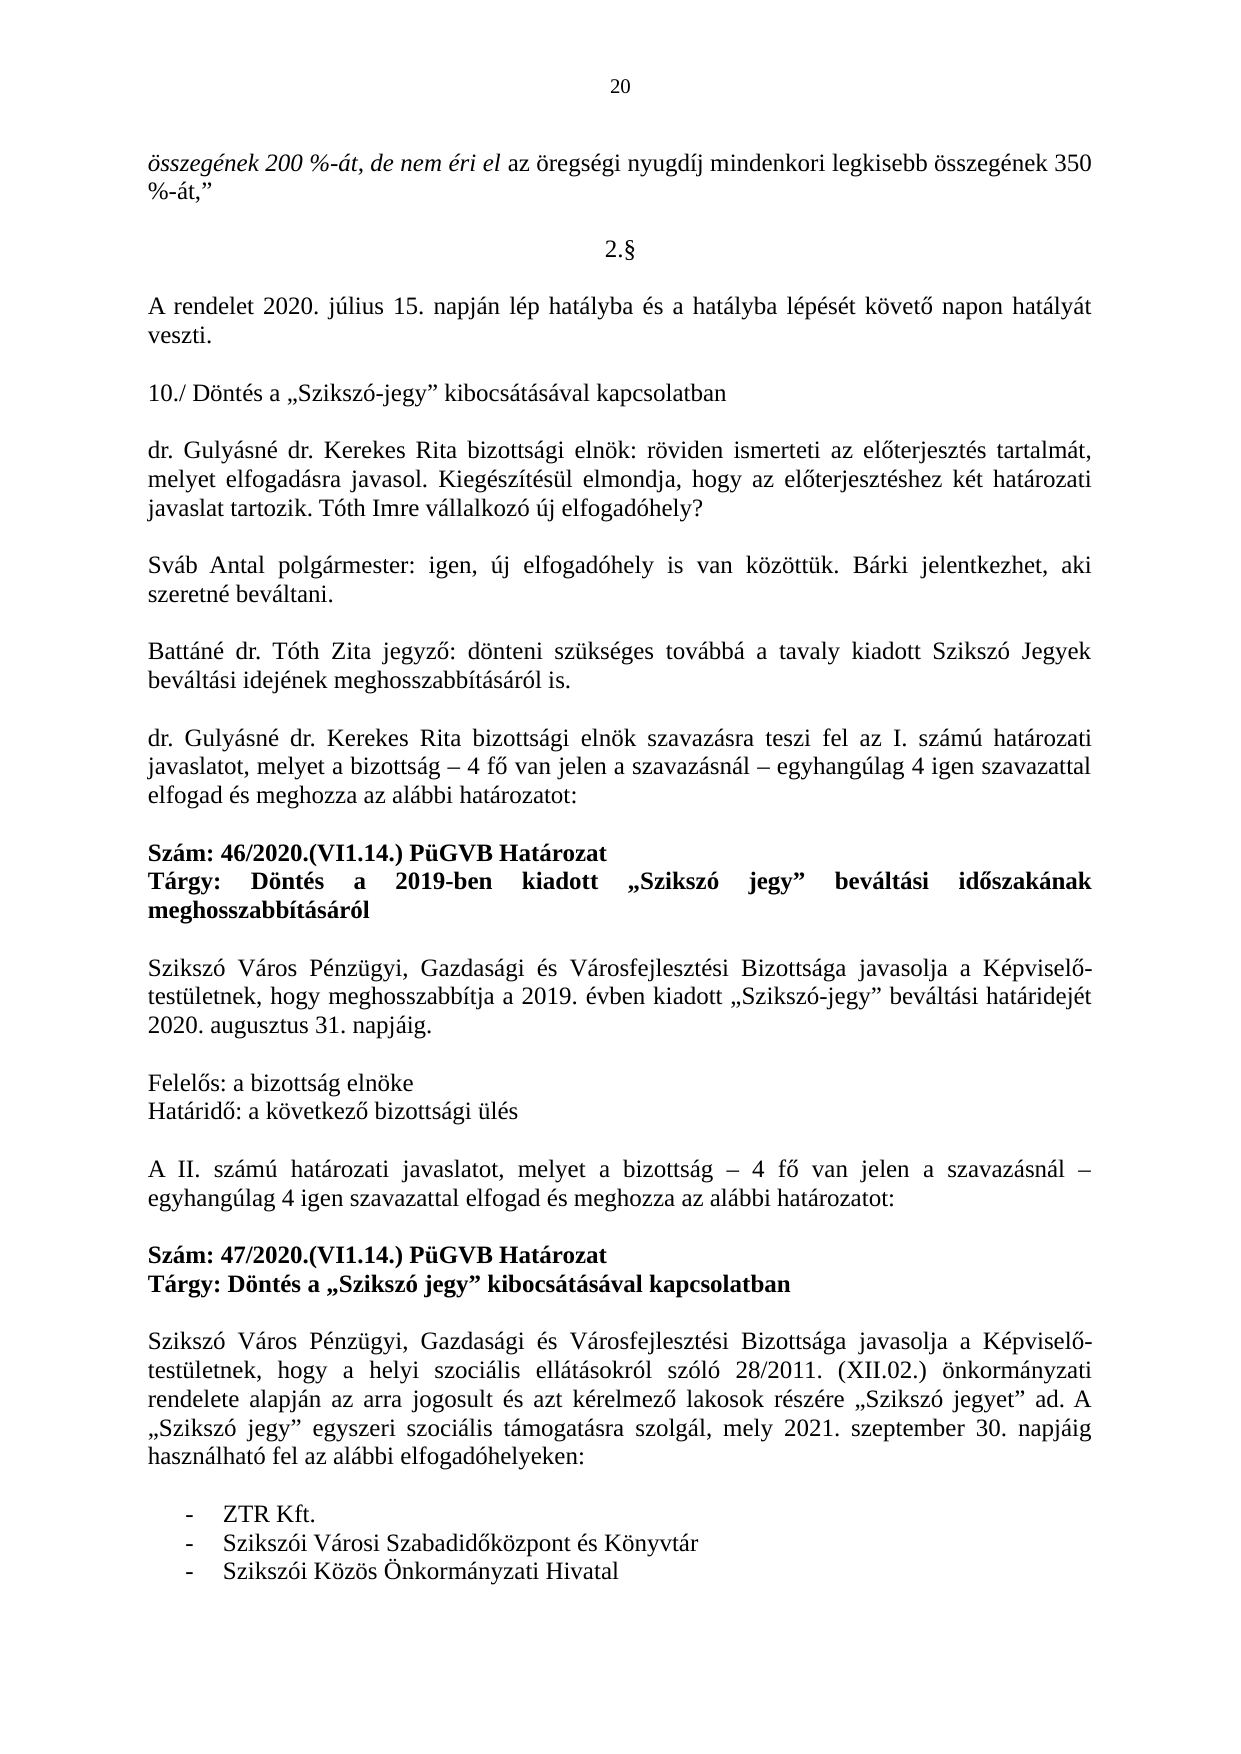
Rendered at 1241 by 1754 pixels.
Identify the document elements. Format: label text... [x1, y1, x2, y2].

text Battáné dr. Tóth Zita jegyző: dönteni szükséges továbbá a tavaly kiadott Szikszó Jegyek beváltási idejének meghosszabbításáról is. [148, 636, 1093, 694]
text Szám: 47/2020.(VI1.14.) PüGVB Határozat [148, 1240, 1093, 1269]
list Szikszói Városi Szabadidőközpont és Könyvtár [185, 1528, 1093, 1556]
text dr. Gulyásné dr. Kerekes Rita bizottsági elnök szavazásra teszi fel az I. számú határozati javaslatot, melyet a bizottság – 4 fő van jelen a szavazásnál – egyhangúlag 4 igen szavazattal elfogad és meghozza az alábbi határozatot: [148, 723, 1093, 809]
text 10./ Döntés a „Szikszó-jegy” kibocsátásával kapcsolatban [148, 378, 1093, 406]
text A rendelet 2020. július 15. napján lép hatályba és a hatályba lépését követő napon hatályát veszti. [148, 291, 1093, 349]
text 2.§ [148, 234, 1093, 263]
text Határidő: a következő bizottsági ülés [148, 1096, 1093, 1125]
list ZTR Kft. [185, 1499, 1093, 1528]
list Szikszói Közös Önkormányzati Hivatal [185, 1556, 1093, 1585]
text Tárgy: Döntés a 2019-ben kiadott „Szikszó jegy” beváltási időszakának meghosszabbításáról [148, 866, 1093, 924]
text Szám: 46/2020.(VI1.14.) PüGVB Határozat [148, 838, 1093, 866]
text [148, 148, 1093, 205]
text Szikszó Város Pénzügyi, Gazdasági és Városfejlesztési Bizottsága javasolja a Képviselő-testületnek, hogy a helyi szociális ellátásokról szóló 28/2011. (XII.02.) önkormányzati rendelete alapján az arra jogosult és azt kérelmező lakosok részére „Szikszó jegyet” ad. A „Szikszó jegy” egyszeri szociális támogatásra szolgál, mely 2021. szeptember 30. napjáig használható fel az alábbi elfogadóhelyeken: [148, 1326, 1093, 1470]
text Felelős: a bizottság elnöke [148, 1068, 1093, 1096]
text dr. Gulyásné dr. Kerekes Rita bizottsági elnök: röviden ismerteti az előterjesztés tartalmát, melyet elfogadásra javasol. Kiegészítésül elmondja, hogy az előterjesztéshez két határozati javaslat tartozik. Tóth Imre vállalkozó új elfogadóhely? [148, 435, 1093, 521]
text Szikszó Város Pénzügyi, Gazdasági és Városfejlesztési Bizottsága javasolja a Képviselő-testületnek, hogy meghosszabbítja a 2019. évben kiadott „Szikszó-jegy” beváltási határidejét 2020. augusztus 31. napjáig. [148, 953, 1093, 1039]
text A II. számú határozati javaslatot, melyet a bizottság – 4 fő van jelen a szavazásnál – egyhangúlag 4 igen szavazattal elfogad és meghozza az alábbi határozatot: [148, 1154, 1093, 1211]
text Tárgy: Döntés a „Szikszó jegy” kibocsátásával kapcsolatban [148, 1269, 1093, 1298]
text Sváb Antal polgármester: igen, új elfogadóhely is van közöttük. Bárki jelentkezhet, aki szeretné beváltani. [148, 550, 1093, 608]
